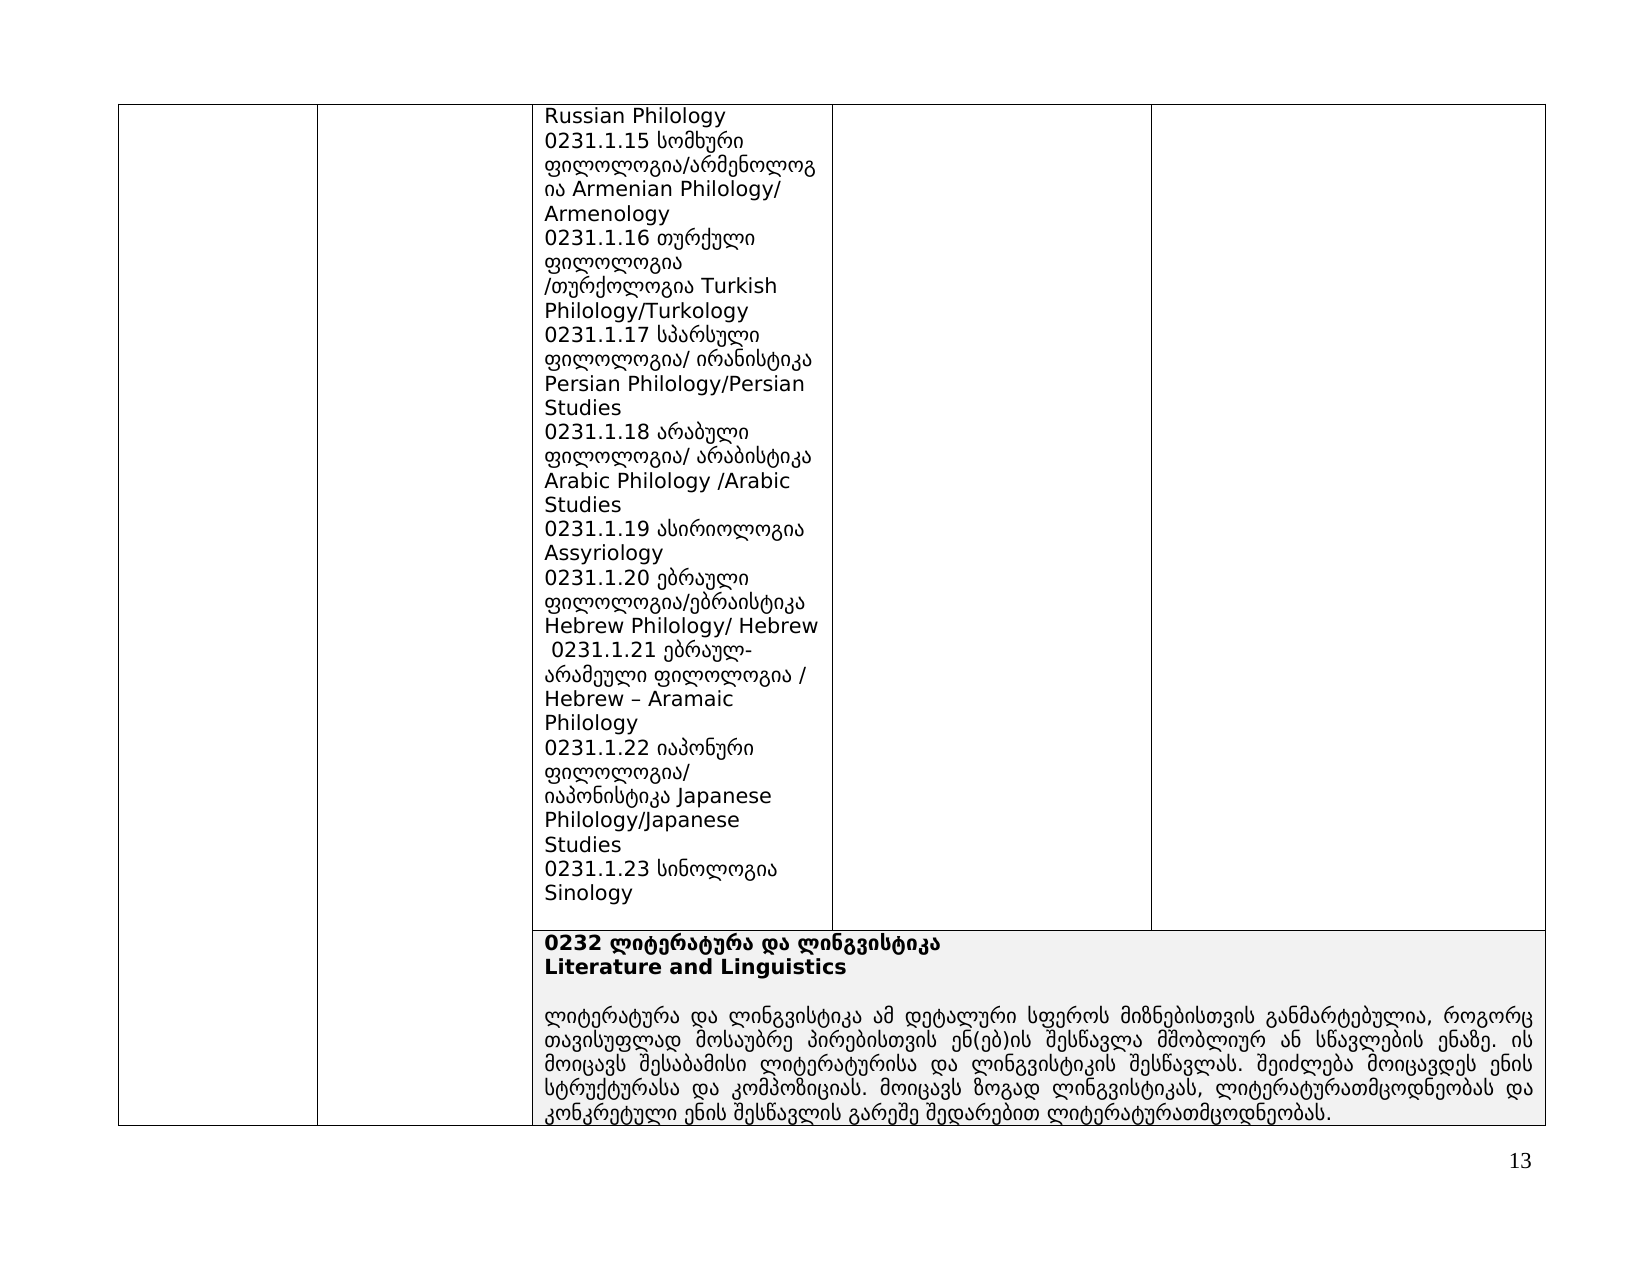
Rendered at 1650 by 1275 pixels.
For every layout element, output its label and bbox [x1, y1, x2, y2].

table_cell [1152, 105, 1545, 930]
table_cell [533, 931, 1545, 1125]
table_cell [533, 105, 832, 930]
table_cell [833, 105, 1151, 930]
